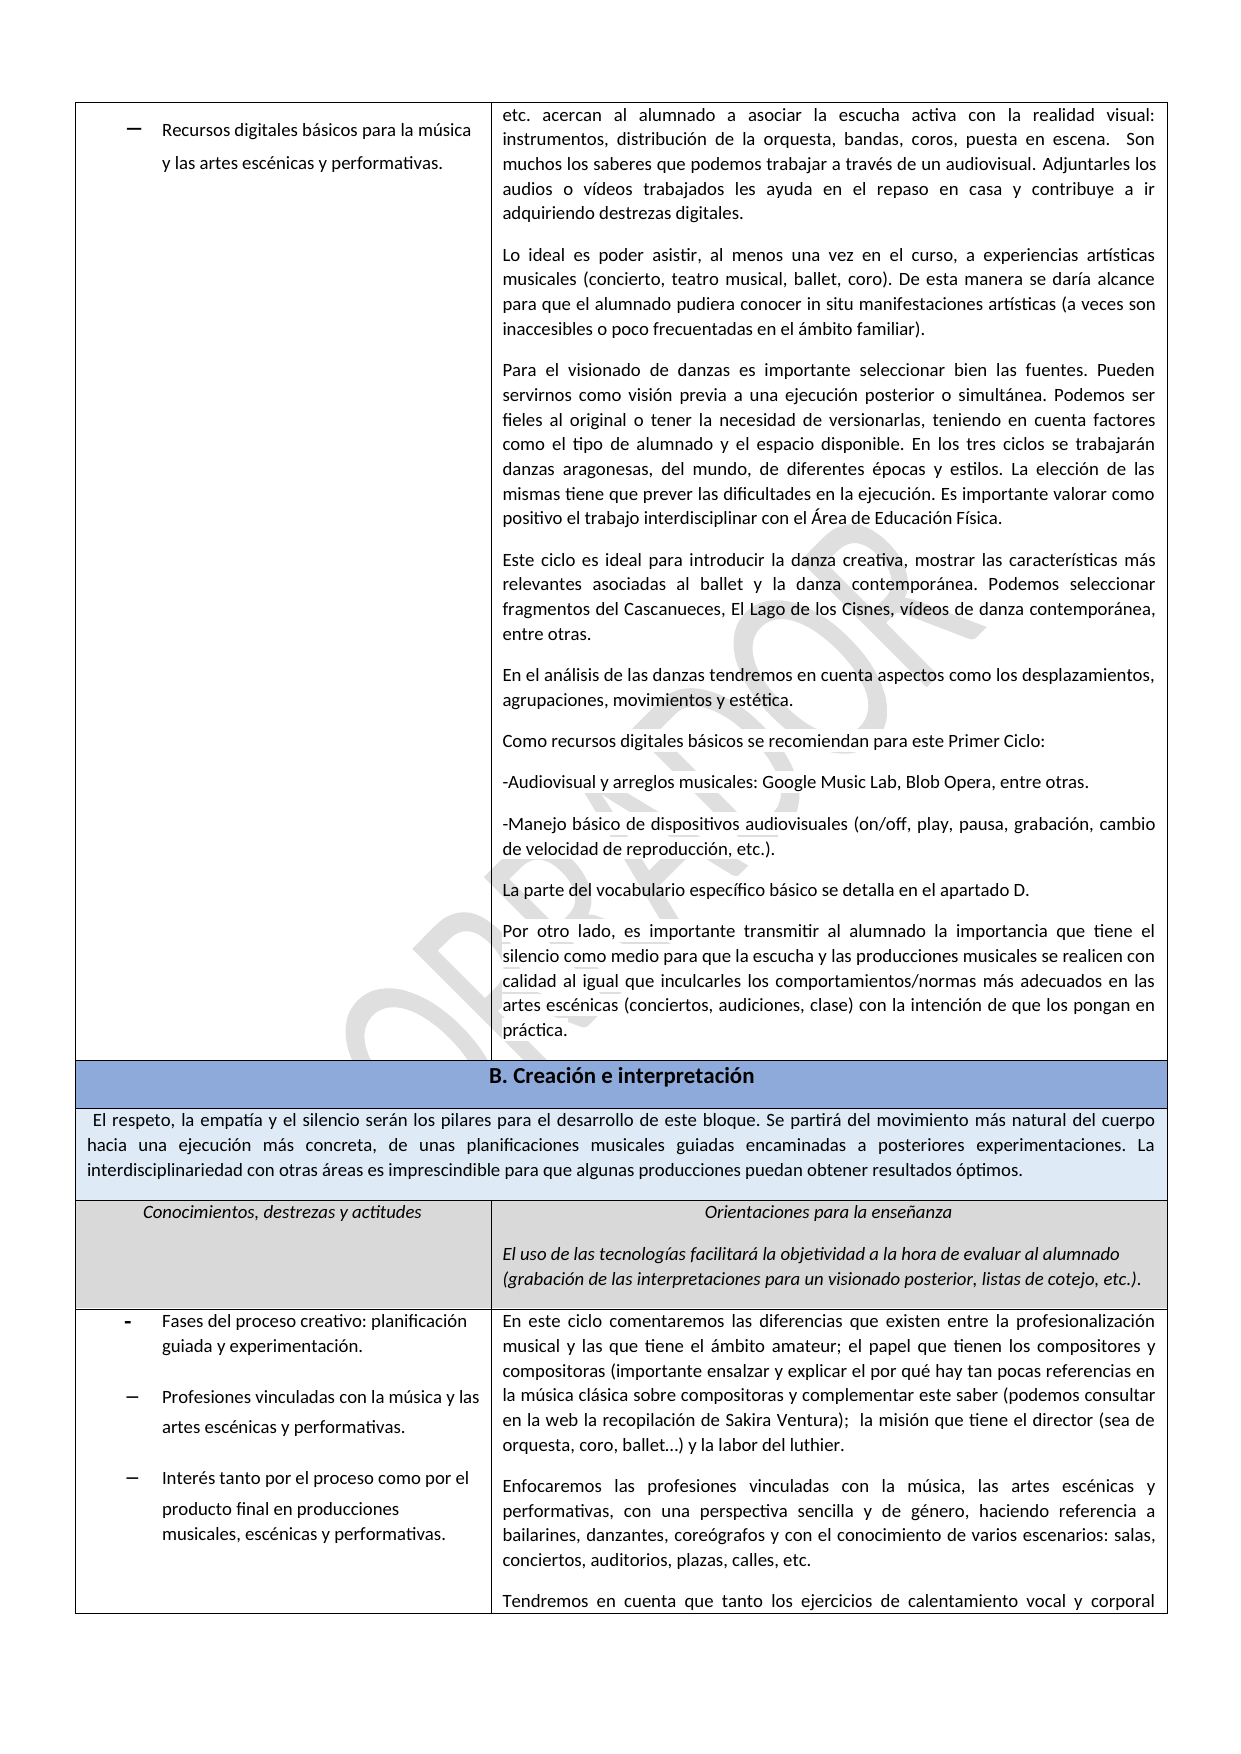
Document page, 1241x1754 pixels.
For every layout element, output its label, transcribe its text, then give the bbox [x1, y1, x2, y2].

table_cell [492, 1310, 1167, 1613]
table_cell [76, 1310, 491, 1613]
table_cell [76, 103, 491, 1060]
table_cell Conocimientos, destrezas y actitudes [76, 1201, 491, 1308]
table_cell Orientaciones para la enseñanza El uso de las tecnologías facilitará la objetividad a la hora de evaluar al alumnado (grabación de las interpretaciones para un visionado posterior, listas de cotejo, etc.). [492, 1201, 1167, 1308]
table_cell B. Creación e interpretación [76, 1061, 1167, 1108]
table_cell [492, 103, 1167, 1060]
table_cell El respeto, la empatía y el silencio serán los pilares para el desarrollo de este bloque. Se partirá del movimiento más natural del cuerpo hacia una ejecución más concreta, de unas planificaciones musicales guiadas encaminadas a posteriores experimentaciones. La interdisciplinariedad con otras áreas es imprescindible para que algunas producciones puedan obtener resultados óptimos. [76, 1109, 1167, 1200]
